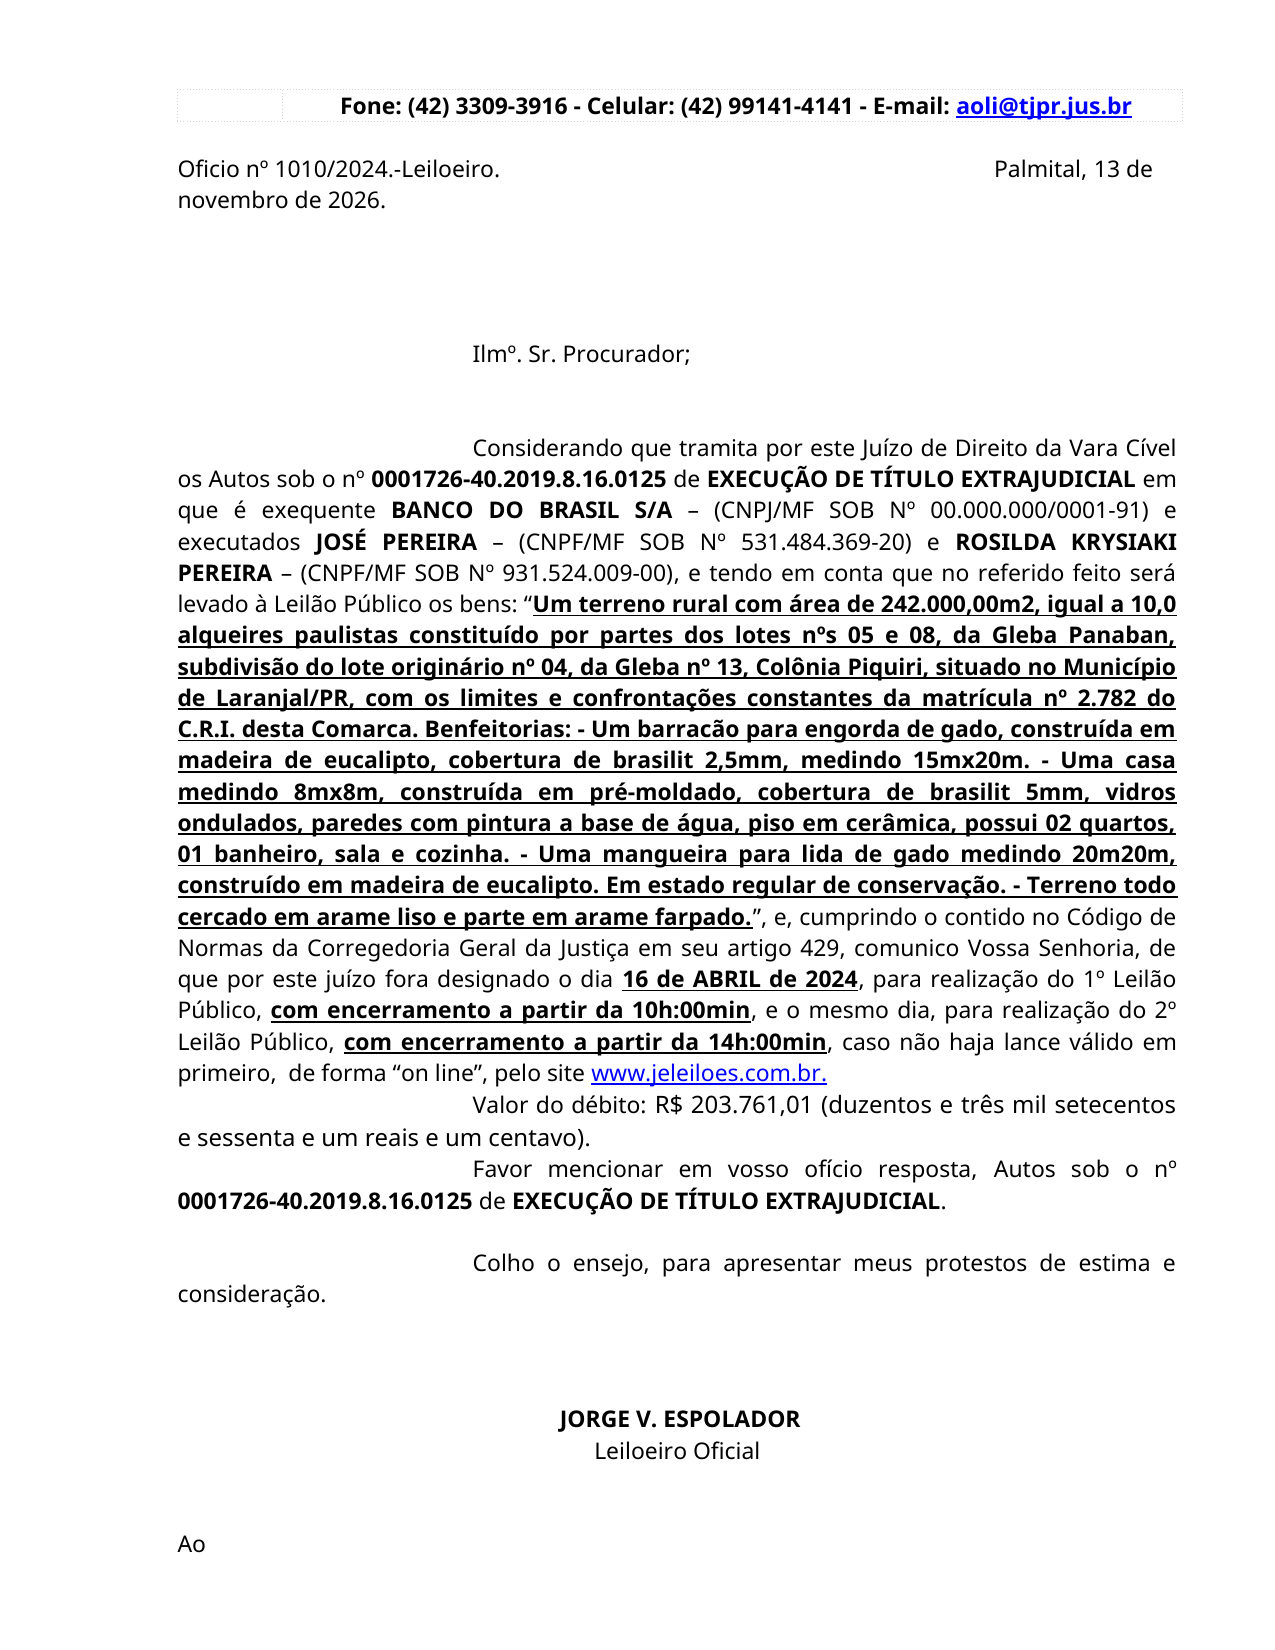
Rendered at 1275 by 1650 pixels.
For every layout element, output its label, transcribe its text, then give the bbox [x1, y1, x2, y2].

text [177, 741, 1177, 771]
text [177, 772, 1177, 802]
table_header [178, 89, 283, 121]
text Oficio nº 1010/2024.-Leiloeiro. Palmital, 5 de março de 2024. [177, 153, 1177, 216]
text Leiloeiro Oficial [177, 1435, 1177, 1466]
text Considerando que tramita por este Juízo de Direito da Vara Cível os Autos sob o nº 0001726-40.2019.8.16.0125 de EXECUÇÃO DE TÍTULO EXTRAJUDICIAL em que é exequente BANCO DO BRASIL S/A – (CNPJ/MF SOB Nº 00.000.000/0001-91) e executados JOSÉ PEREIRA – (CNPF/MF SOB Nº 531.484.369-20) e ROSILDA KRYSIAKI PEREIRA – (CNPF/MF SOB Nº 931.524.009-00), e tendo em conta que no referido feito será levado à Leilão Público os bens: “Um terreno rural com área de 242.000,00m2, igual a 10,0 alqueires paulistas constituído por partes dos lotes nºs 05 e 08, da Gleba Panaban, subdivisão do lote originário nº 04, da Gleba nº 13, Colônia Piquiri, situado no Município de Laranjal/PR, com os limites e confrontações constantes da matrícula nº 2.782 do C.R.I. desta Comarca. Benfeitorias: - Um barracão para engorda de gado, construída em madeira de eucalipto, cobertura de brasilit 2,5mm, medindo 15mx20m. - Uma casa medindo 8mx8m, construída em pré-moldado, cobertura de brasilit 5mm, vidros ondulados, paredes com pintura a base de água, piso em cerâmica, possui 02 quartos, 01 banheiro, sala e cozinha. - Uma mangueira para lida de gado medindo 20m20m, construído em madeira de eucalipto. Em estado regular de conservação. - Terreno todo cercado em arame liso e parte em arame farpado.”, e, cumprindo o contido no Código de Normas da Corregedoria Geral da Justiça em seu artigo 429, comunico Vossa Senhoria, de que por este juízo fora designado o dia 16 de ABRIL de 2024, para realização do 1º Leilão Público, com encerramento a partir da 10h:00min, e o mesmo dia, para realização do 2º Leilão Público, com encerramento a partir da 14h:00min, caso não haja lance válido em primeiro, de forma “on line”, pelo site www.jeleiloes.com.br. [177, 897, 1177, 1088]
text Considerando que tramita por este Juízo de Direito da Vara Cível os Autos sob o nº 0001726-40.2019.8.16.0125 de EXECUÇÃO DE TÍTULO EXTRAJUDICIAL em que é exequente BANCO DO BRASIL S/A – (CNPJ/MF SOB Nº 00.000.000/0001-91) e executados JOSÉ PEREIRA – (CNPF/MF SOB Nº 531.484.369-20) e ROSILDA KRYSIAKI PEREIRA – (CNPF/MF SOB Nº 931.524.009-00), e tendo em conta que no referido feito será levado à Leilão Público os bens: “Um terreno rural com área de 242.000,00m2, igual a 10,0 alqueires paulistas constituído por partes dos lotes nºs 05 e 08, da Gleba Panaban, subdivisão do lote originário nº 04, da Gleba nº 13, Colônia Piquiri, situado no Município de Laranjal/PR, com os limites e confrontações constantes da matrícula nº 2.782 do C.R.I. desta Comarca. Benfeitorias: - Um barracão para engorda de gado, construída em madeira de eucalipto, cobertura de brasilit 2,5mm, medindo 15mx20m. - Uma casa medindo 8mx8m, construída em pré-moldado, cobertura de brasilit 5mm, vidros ondulados, paredes com pintura a base de água, piso em cerâmica, possui 02 quartos, 01 banheiro, sala e cozinha. - Uma mangueira para lida de gado medindo 20m20m, construído em madeira de eucalipto. Em estado regular de conservação. - Terreno todo cercado em arame liso e parte em arame farpado.”, e, cumprindo o contido no Código de Normas da Corregedoria Geral da Justiça em seu artigo 429, comunico Vossa Senhoria, de que por este juízo fora designado o dia 16 de ABRIL de 2024, para realização do 1º Leilão Público, com encerramento a partir da 10h:00min, e o mesmo dia, para realização do 2º Leilão Público, com encerramento a partir da 14h:00min, caso não haja lance válido em primeiro, de forma “on line”, pelo site www.jeleiloes.com.br. [177, 432, 1177, 677]
text Valor do débito: R$ 203.761,01 (duzentos e três mil setecentos e sessenta e um reais e um centavo). [177, 1088, 1177, 1153]
text Favor mencionar em vosso ofício resposta, Autos sob o nº 0001726-40.2019.8.16.0125 de EXECUÇÃO DE TÍTULO EXTRAJUDICIAL. [177, 1153, 1177, 1216]
text Ao [177, 1528, 1177, 1560]
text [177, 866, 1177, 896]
text Ilmº. Sr. Procurador; [177, 338, 1177, 369]
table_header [283, 89, 1183, 121]
text Colho o ensejo, para apresentar meus protestos de estima e consideração. [177, 1247, 1177, 1310]
text JORGE V. ESPOLADOR [177, 1403, 1177, 1435]
